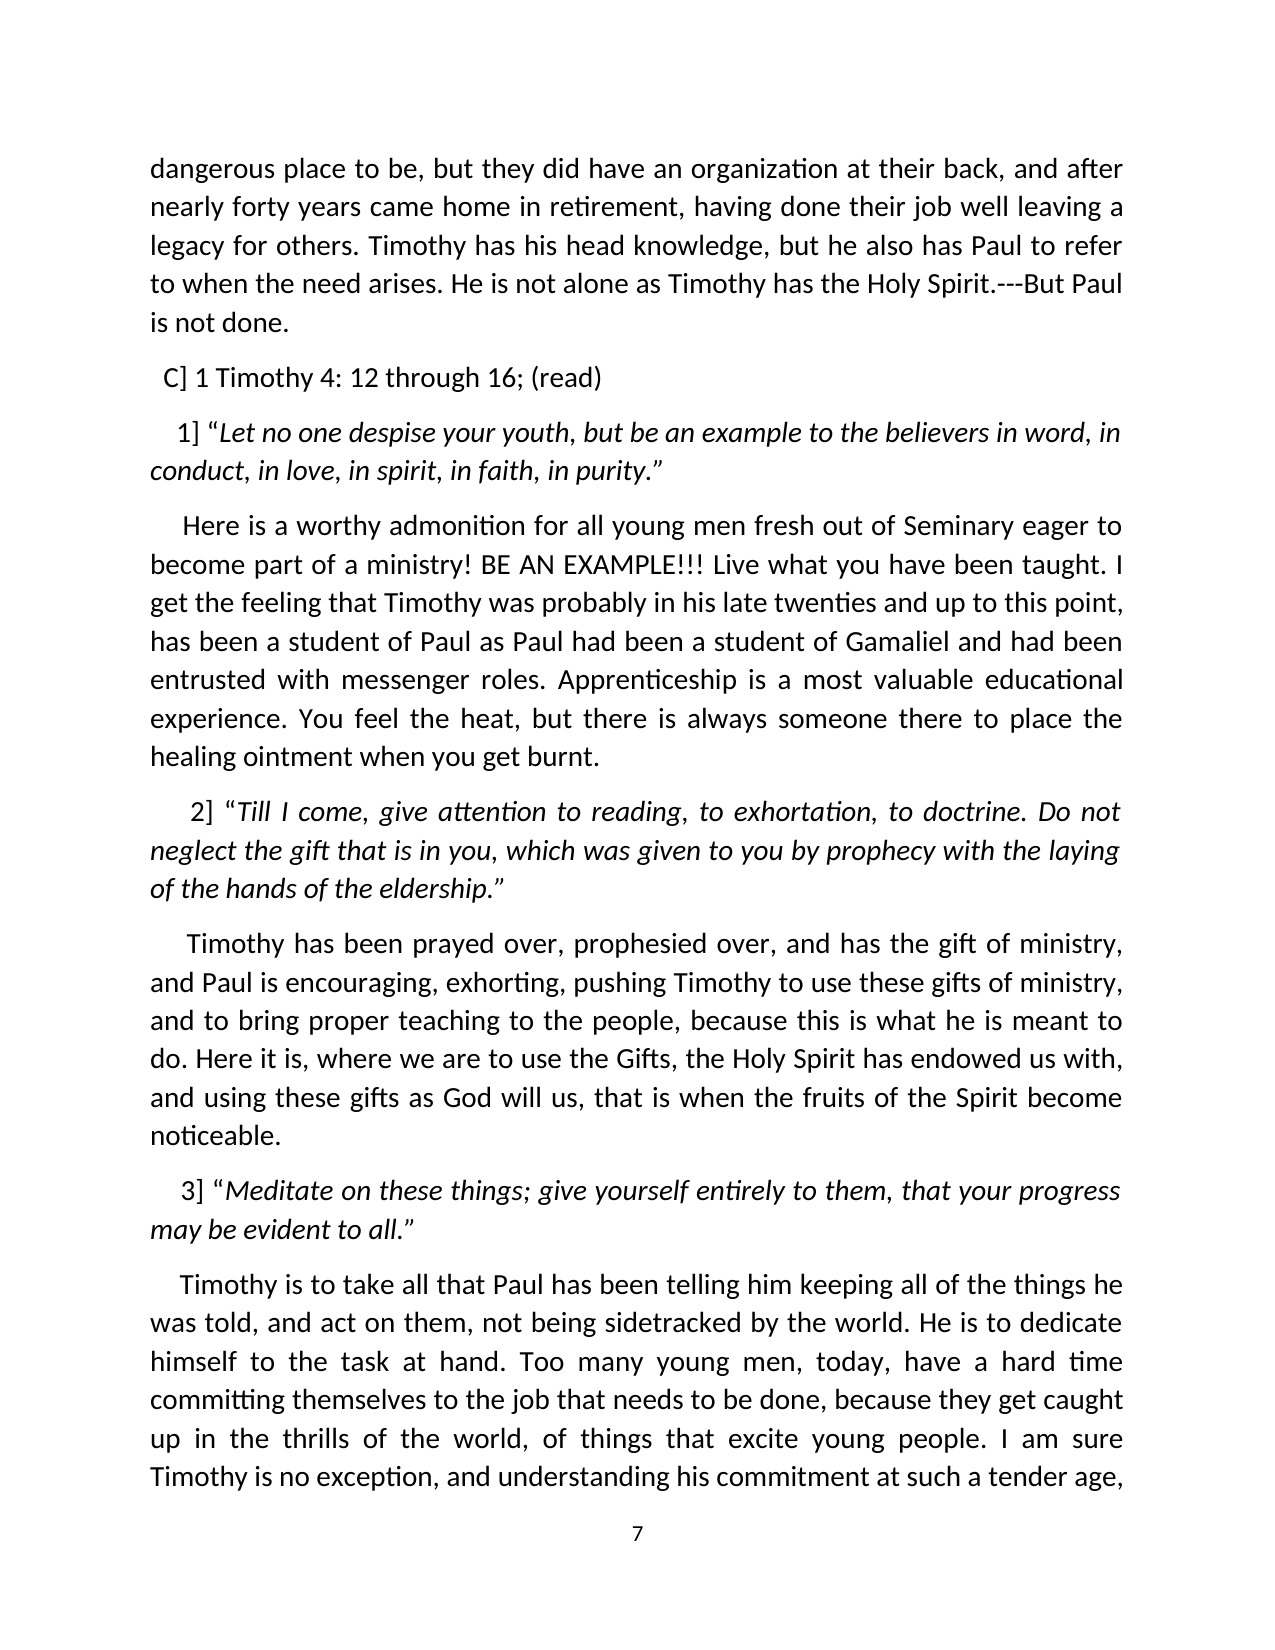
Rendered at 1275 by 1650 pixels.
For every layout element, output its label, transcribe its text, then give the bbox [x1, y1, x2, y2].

text C] 1 Timothy 4: 12 through 16; (read) [150, 359, 1125, 394]
text 1] “Let no one despise your youth, but be an example to the believers in word, in conduct, in love, in spirit, in faith, in purity.” [150, 414, 1125, 488]
text 2] “Till I come, give attention to reading, to exhortation, to doctrine. Do not neglect the gift that is in you, which was given to you by prophecy with the laying of the hands of the eldership.” [150, 793, 1125, 906]
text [150, 150, 1125, 339]
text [150, 1266, 1125, 1494]
text 3] “Meditate on these things; give yourself entirely to them, that your progress may be evident to all.” [150, 1172, 1125, 1247]
text Timothy has been prayed over, prophesied over, and has the gift of ministry, and Paul is encouraging, exhorting, pushing Timothy to use these gifts of ministry, and to bring proper teaching to the people, because this is what he is meant to do. Here it is, where we are to use the Gifts, the Holy Spirit has endowed us with, and using these gifts as God will us, that is when the fruits of the Spirit become noticeable. [150, 925, 1125, 1153]
text Here is a worthy admonition for all young men fresh out of Seminary eager to become part of a ministry! BE AN EXAMPLE!!! Live what you have been taught. I get the feeling that Timothy was probably in his late twenties and up to this point, has been a student of Paul as Paul had been a student of Gamaliel and had been entrusted with messenger roles. Apprenticeship is a most valuable educational experience. You feel the heat, but there is always someone there to place the healing ointment when you get burnt. [150, 507, 1125, 774]
